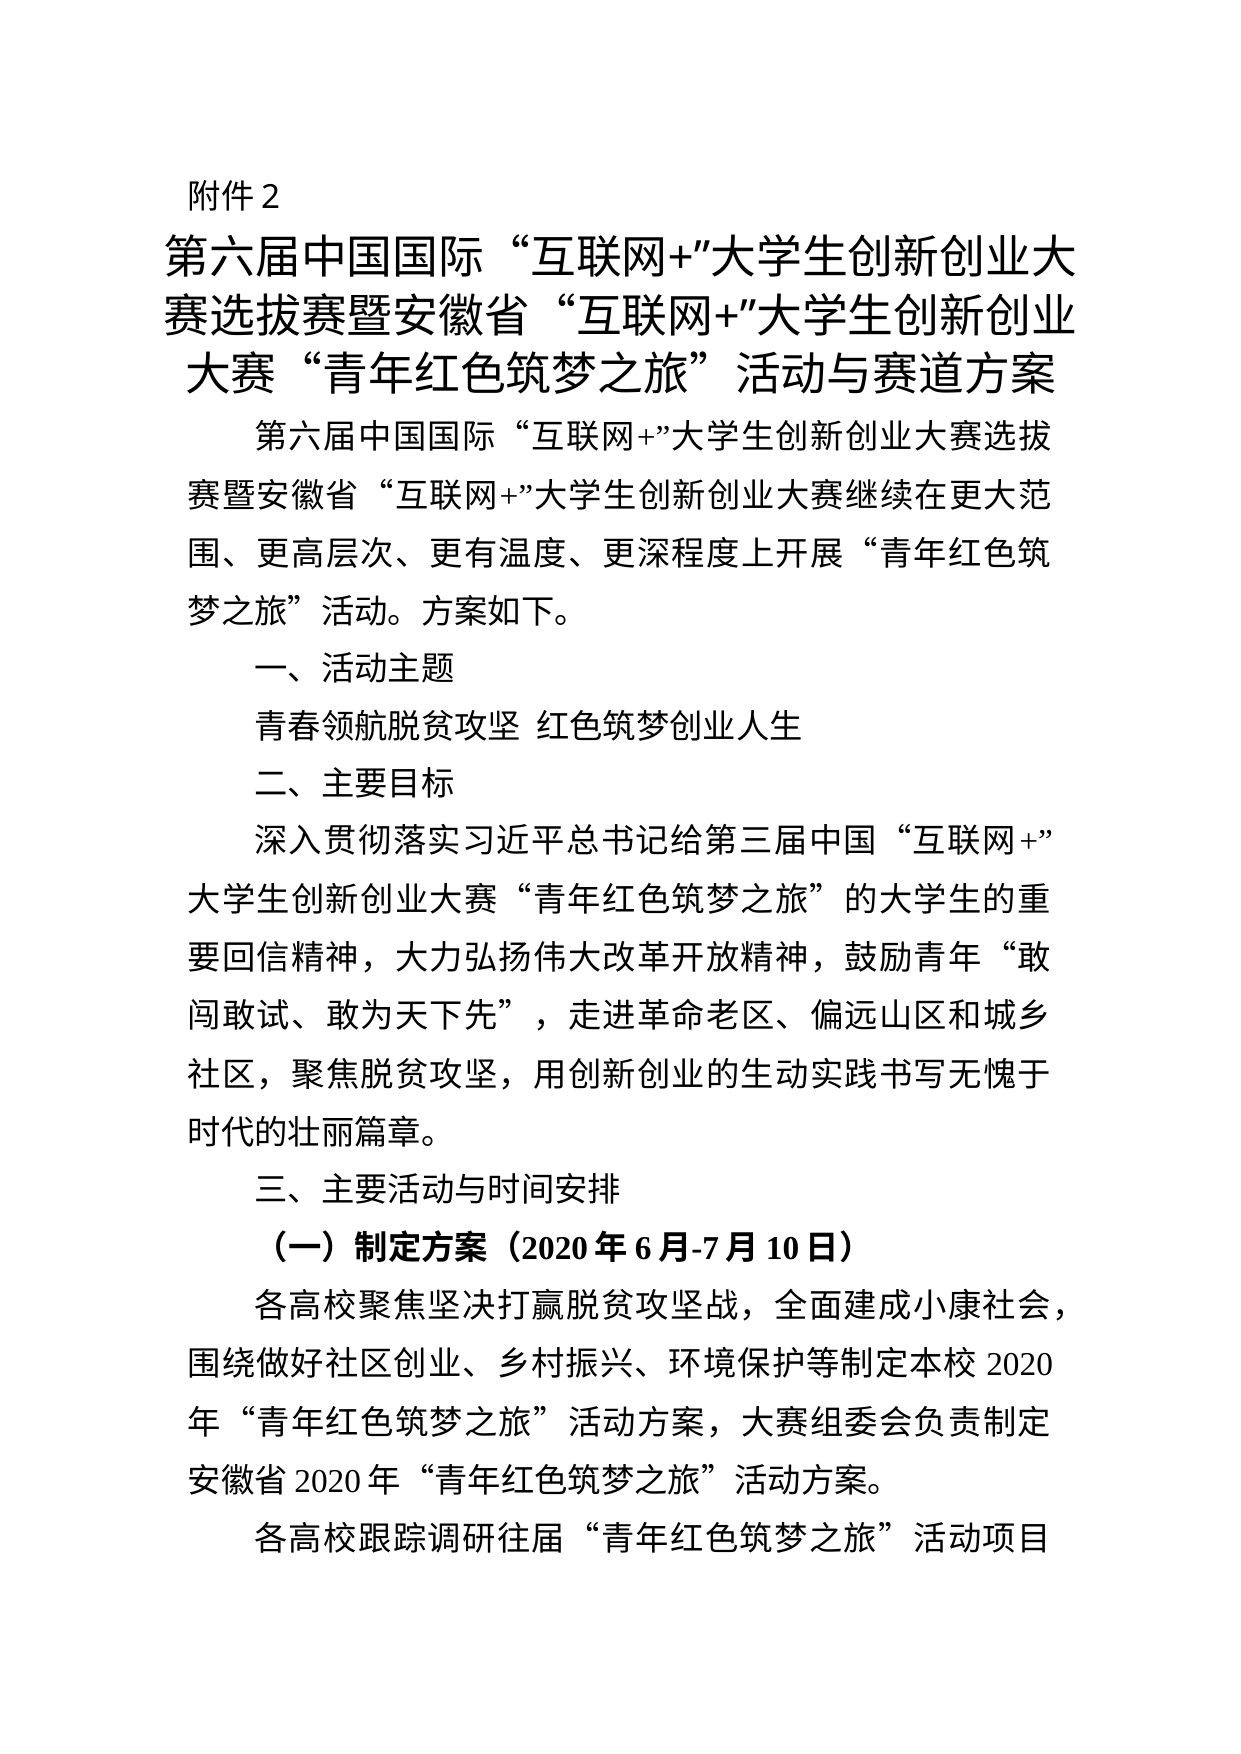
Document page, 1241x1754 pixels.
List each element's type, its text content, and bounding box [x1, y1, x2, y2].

text 各高校聚焦坚决打赢脱贫攻坚战，全面建成小康社会，围绕做好社区创业、乡村振兴、环境保护等制定本校2020年“青年红色筑梦之旅”活动方案，大赛组委会负责制定安徽省2020年“青年红色筑梦之旅”活动方案。 [187, 1271, 1053, 1504]
text （一）制定方案（2020年6月-7月10日） [187, 1212, 1053, 1271]
text 第六届中国国际“互联网+”大学生创新创业大赛选拔赛暨安徽省“互联网+”大学生创新创业大赛继续在更大范围、更高层次、更有温度、更深程度上开展“青年红色筑梦之旅”活动。方案如下。 [187, 402, 1053, 635]
text 一、活动主题 [187, 635, 1053, 692]
text 第六届中国国际“互联网+”大学生创新创业大赛选拔赛暨安徽省“互联网+”大学生创新创业大赛“青年红色筑梦之旅”活动与赛道方案 [155, 227, 1086, 402]
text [187, 1504, 1053, 1562]
text 青春领航脱贫攻坚 红色筑梦创业人生 [187, 692, 1053, 750]
text 附件2 [187, 162, 1053, 227]
text 三、主要活动与时间安排 [187, 1156, 1053, 1212]
text 深入贯彻落实习近平总书记给第三届中国“互联网+”大学生创新创业大赛“青年红色筑梦之旅”的大学生的重要回信精神，大力弘扬伟大改革开放精神，鼓励青年“敢闯敢试、敢为天下先”，走进革命老区、偏远山区和城乡社区，聚焦脱贫攻坚，用创新创业的生动实践书写无愧于时代的壮丽篇章。 [187, 806, 1053, 1156]
text 二、主要目标 [187, 750, 1053, 806]
